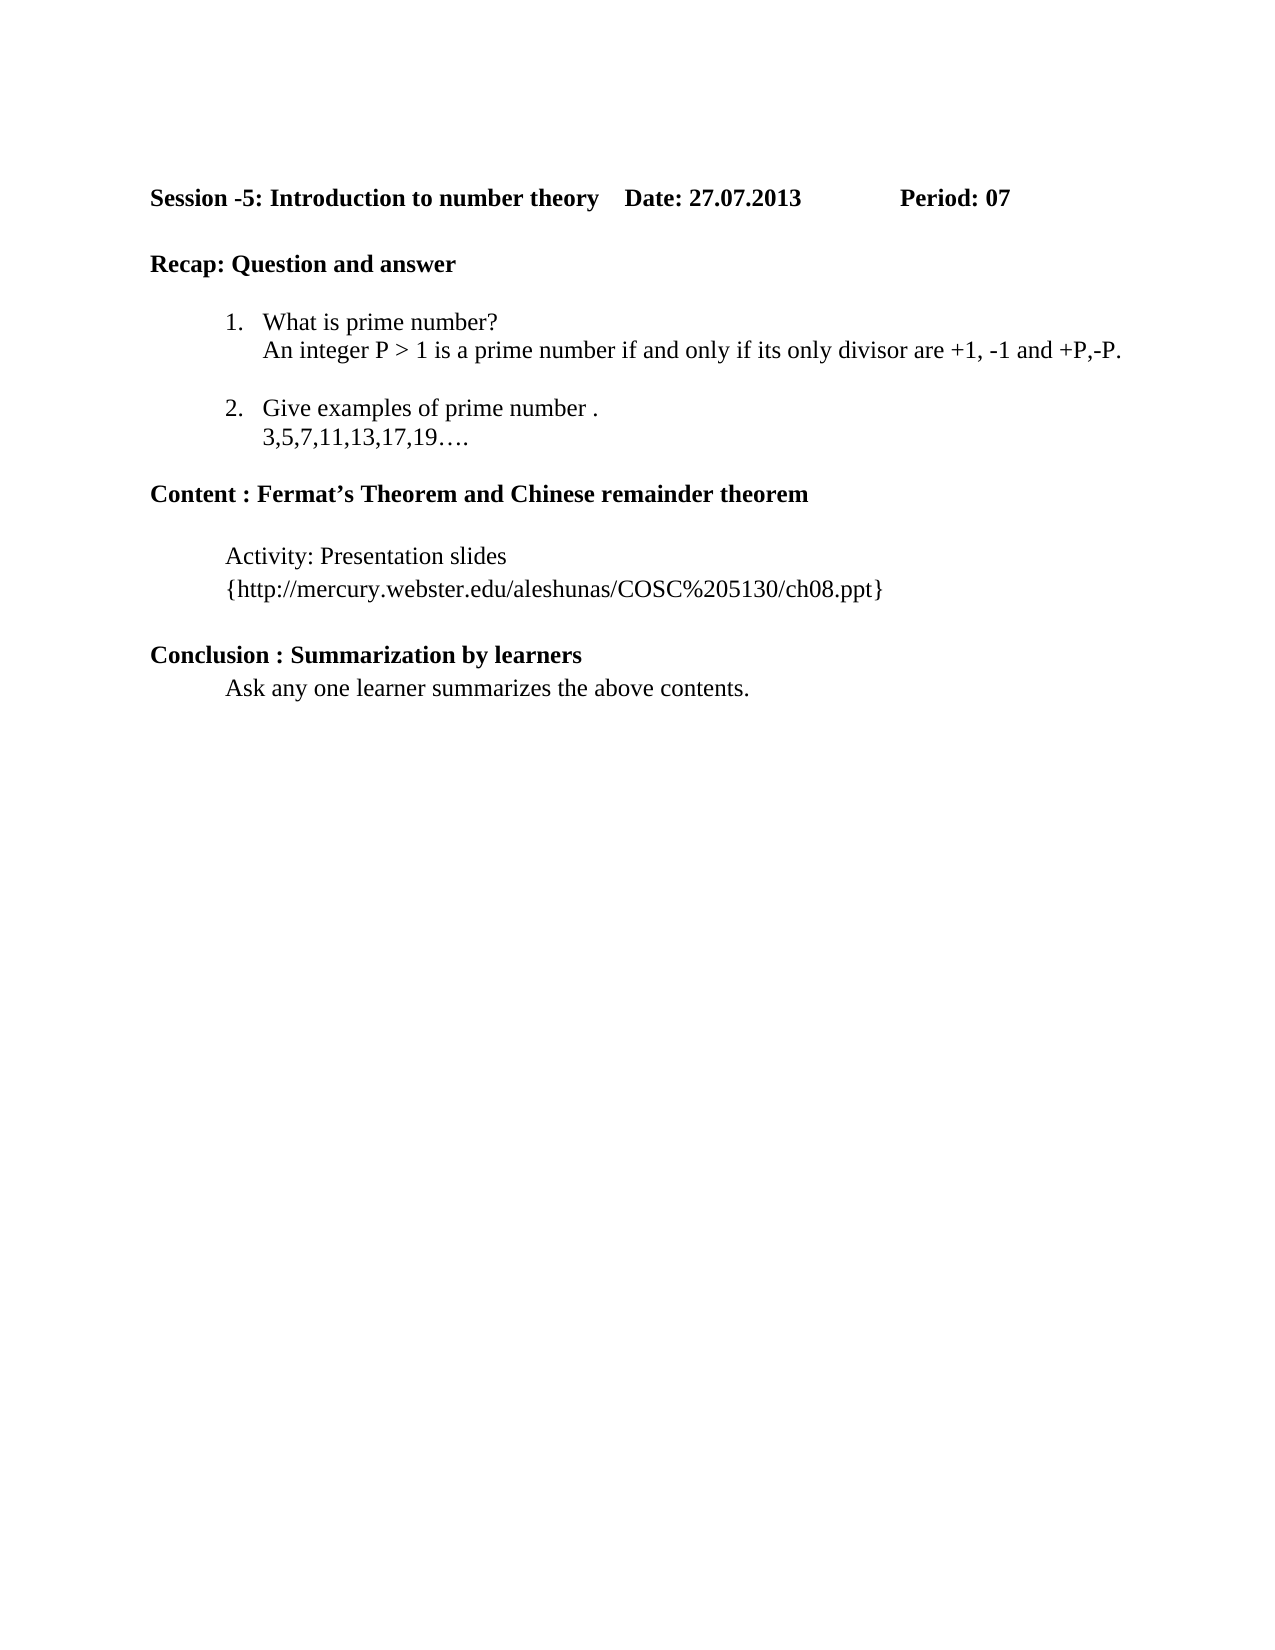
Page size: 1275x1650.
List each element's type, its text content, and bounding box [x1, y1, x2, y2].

list An integer P > 1 is a prime number if and only if its only divisor are +1, -1 and +P,-P. [262, 335, 1125, 364]
list Conclusion : Summarization by learners [150, 640, 1125, 669]
list Recap: Question and answer [150, 249, 1125, 278]
list Content : Fermat’s Theorem and Chinese remainder theorem [150, 479, 1125, 508]
list Ask any one learner summarizes the above contents. [150, 673, 1125, 702]
list What is prime number? [225, 307, 1125, 335]
list 3,5,7,11,13,17,19…. [262, 422, 1125, 450]
list Activity: Presentation slides {http://mercury.webster.edu/aleshunas/COSC%205130/ch08.ppt} [225, 541, 1125, 603]
list Give examples of prime number . [225, 393, 1125, 422]
text Session -5: Introduction to number theory Date: 27.07.2013 Period: 07 [150, 183, 1125, 212]
